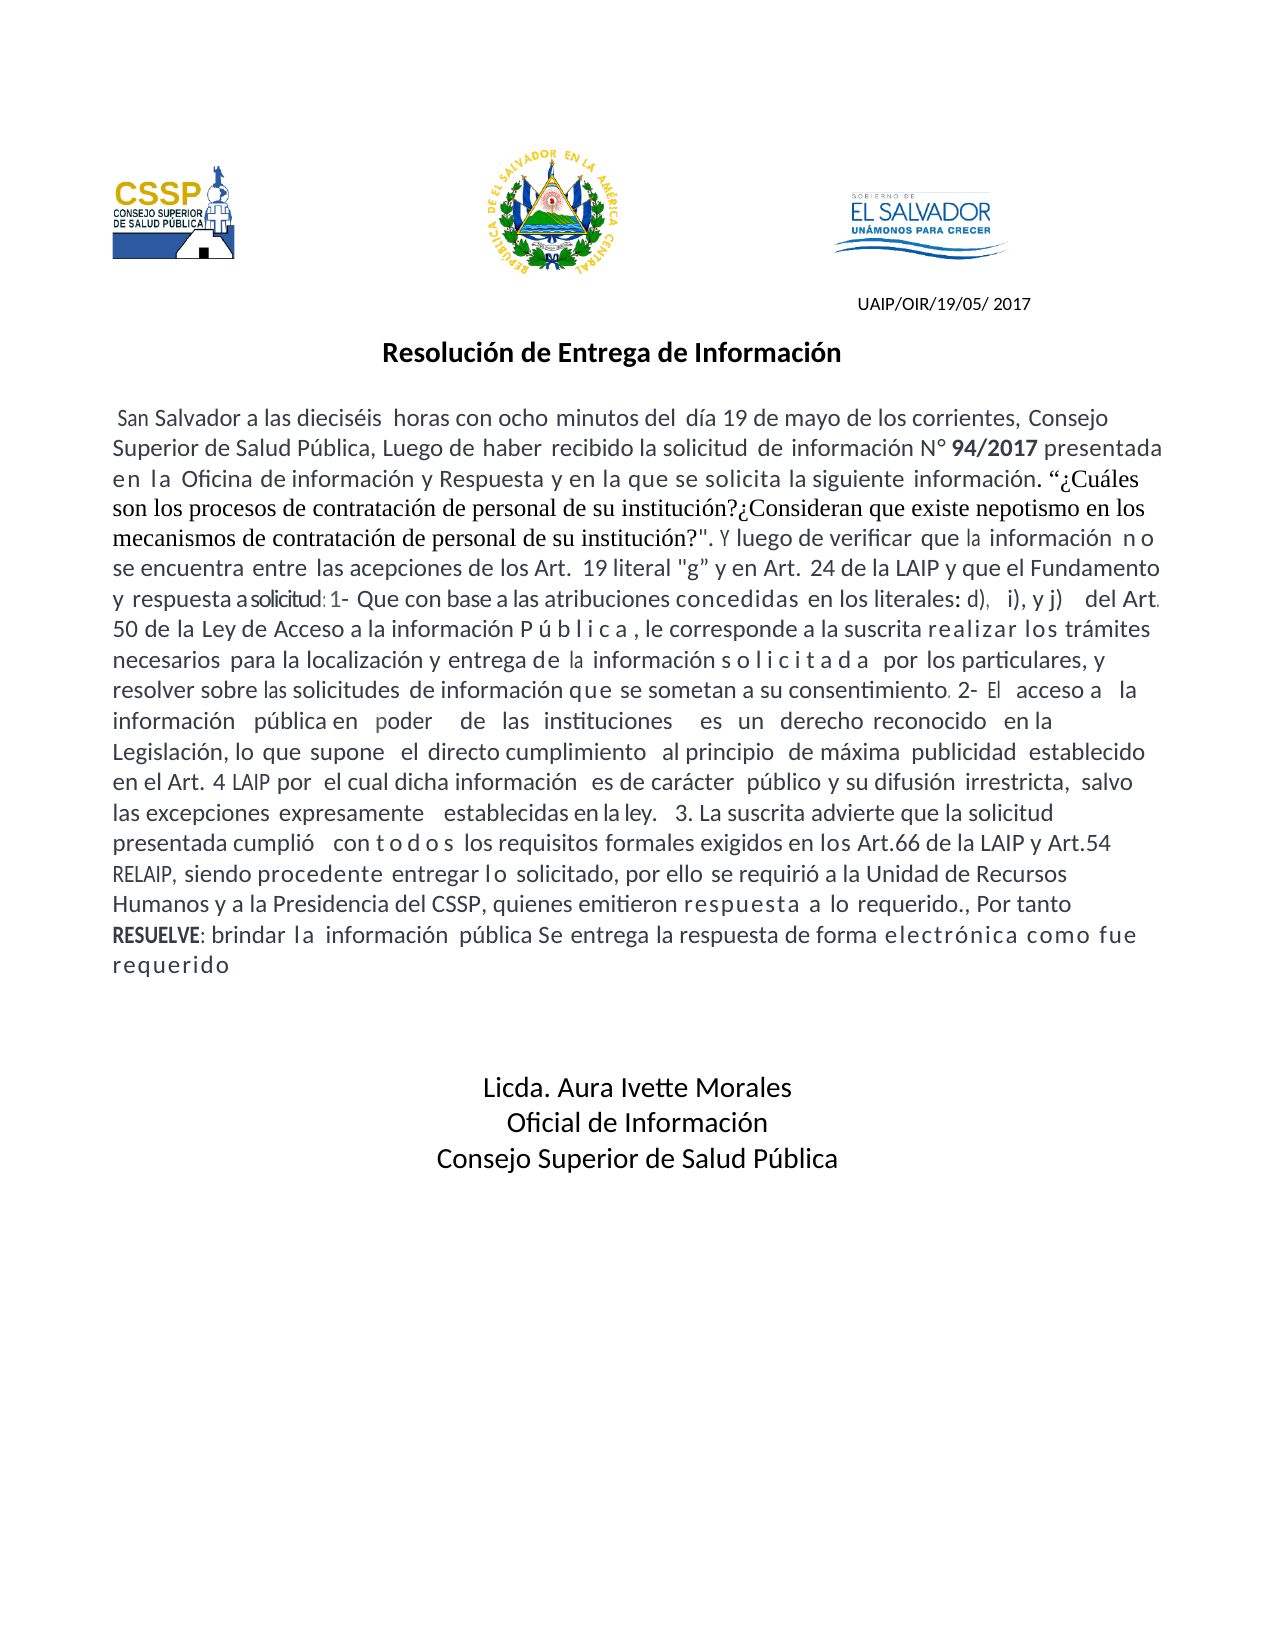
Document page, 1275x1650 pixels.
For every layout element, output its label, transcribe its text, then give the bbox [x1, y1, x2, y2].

text Consejo Superior de Salud Pública [112, 1140, 1162, 1176]
picture [112, 151, 235, 274]
picture [487, 150, 618, 274]
text San Salvador a las dieciséis horas con ocho minutos del día 19 de mayo de los corrientes, Consejo Superior de Salud Pública, Luego de haber recibido la solicitud de información N° 94/2017 presentada en la Oficina de información y Respuesta y en la que se solicita la siguiente información. “¿Cuáles son los procesos de contratación de personal de su institución?¿Consideran que existe nepotismo en los mecanismos de contratación de personal de su institución?". Y luego de verificar que la información no se encuentra entre las acepciones de los Art. 19 literal "g” y en Art. 24 de la LAIP y que el Fundamento y respuesta a solicitud: 1- Que con base a las atribuciones concedidas en los literales: d), i), y j) del Art. 50 de la Ley de Acceso a la información Pública, le corresponde a la suscrita realizar los trámites necesarios para la localización y entrega de la información solicitada por los particulares, y resolver sobre las solicitudes de información que se sometan a su consentimiento. 2- El acceso a la información pública en poder de las instituciones es un derecho reconocido en la Legislación, lo que supone el directo cumplimiento al principio de máxima publicidad establecido en el Art. 4 LAIP por el cual dicha información es de carácter público y su difusión irrestricta, salvo las excepciones expresamente establecidas en la ley. 3. La suscrita advierte que la solicitud presentada cumplió con todos los requisitos formales exigidos en los Art.66 de la LAIP y Art.54 RELAIP, siendo procedente entregar lo solicitado, por ello se requirió a la Unidad de Recursos Humanos y a la Presidencia del CSSP, quienes emitieron respuesta a lo requerido., Por tanto RESUELVE: brindar la información pública Se entrega la respuesta de forma electrónica como fue requerido [112, 402, 1162, 980]
text Oficial de Información [112, 1104, 1162, 1140]
text Licda. Aura Ivette Morales [112, 1069, 1162, 1104]
text Resolución de Entrega de Información [112, 334, 1162, 370]
text UAIP/OIR/19/05/ 2017 [112, 292, 1162, 315]
picture [819, 190, 1021, 274]
